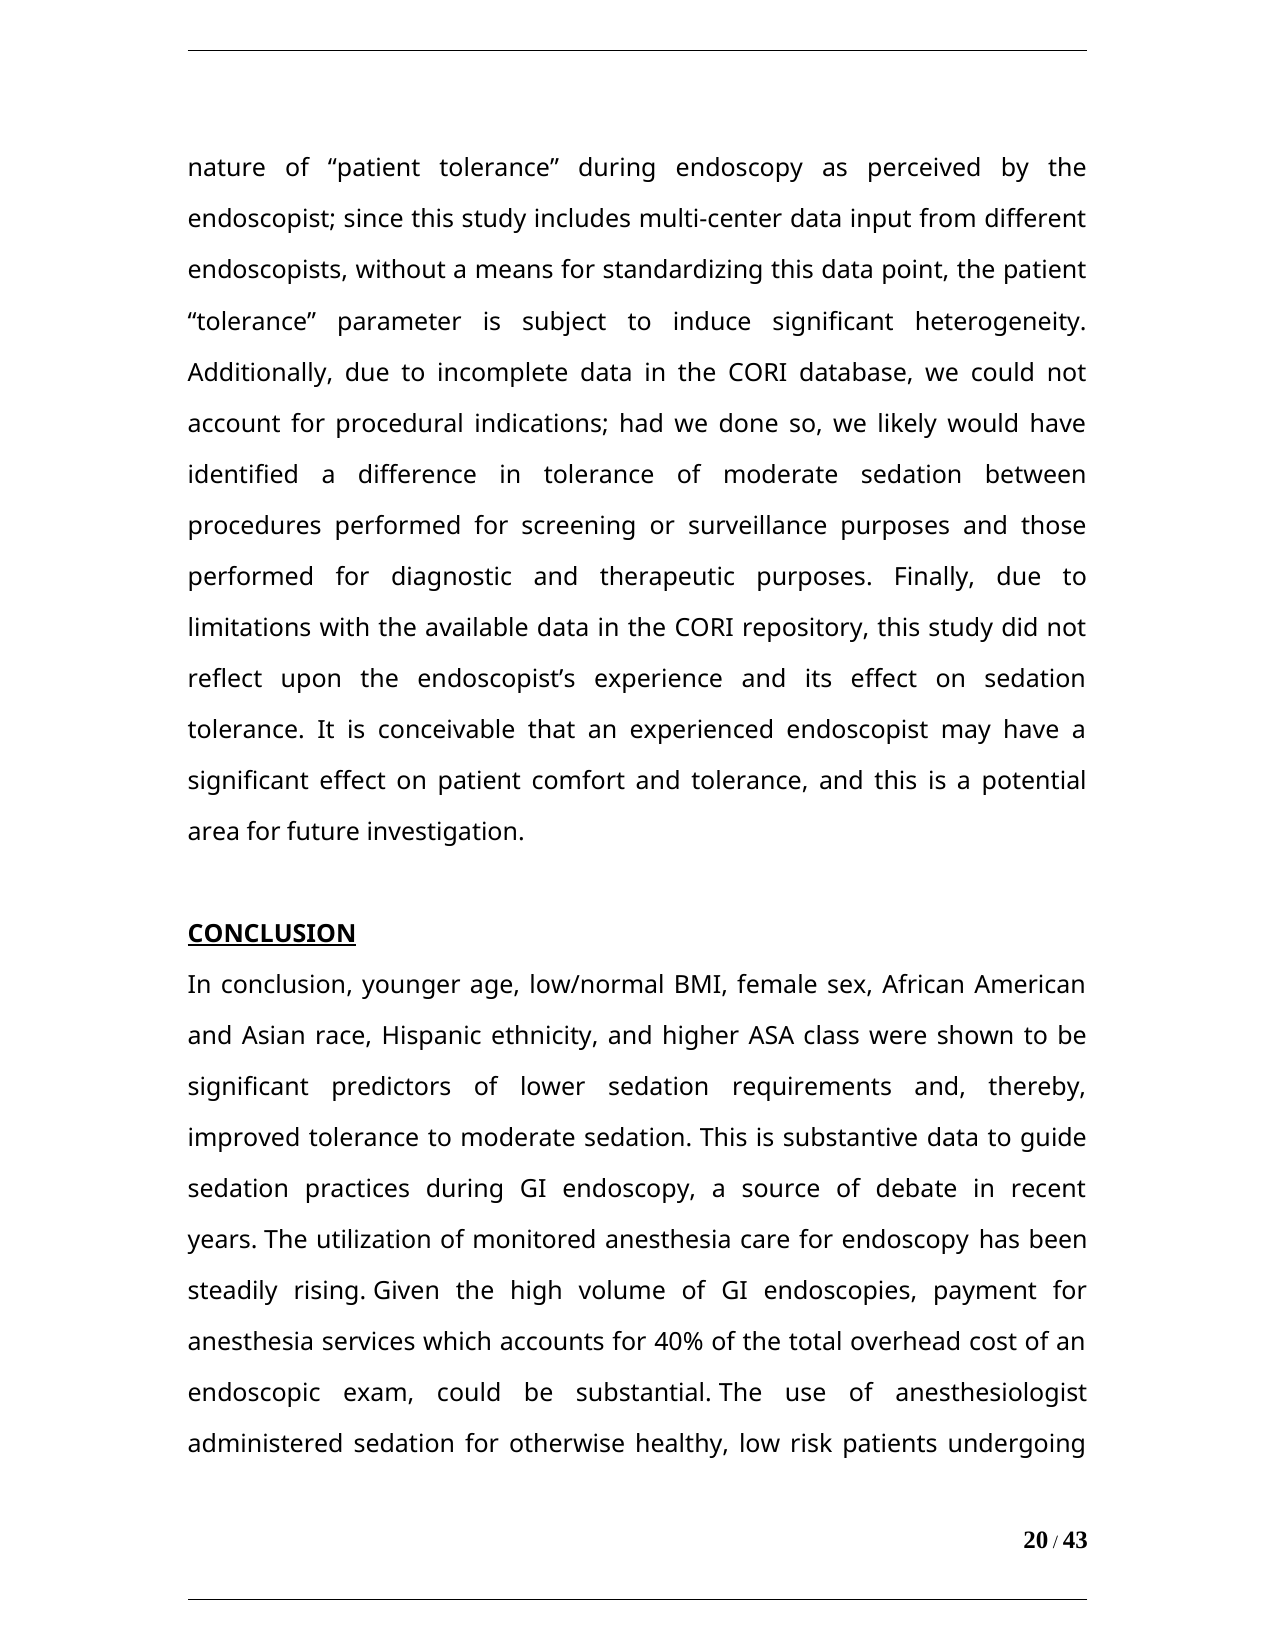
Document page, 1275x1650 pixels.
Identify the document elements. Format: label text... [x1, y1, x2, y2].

text CONCLUSION [187, 916, 1087, 950]
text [187, 150, 1087, 848]
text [187, 967, 1087, 1460]
